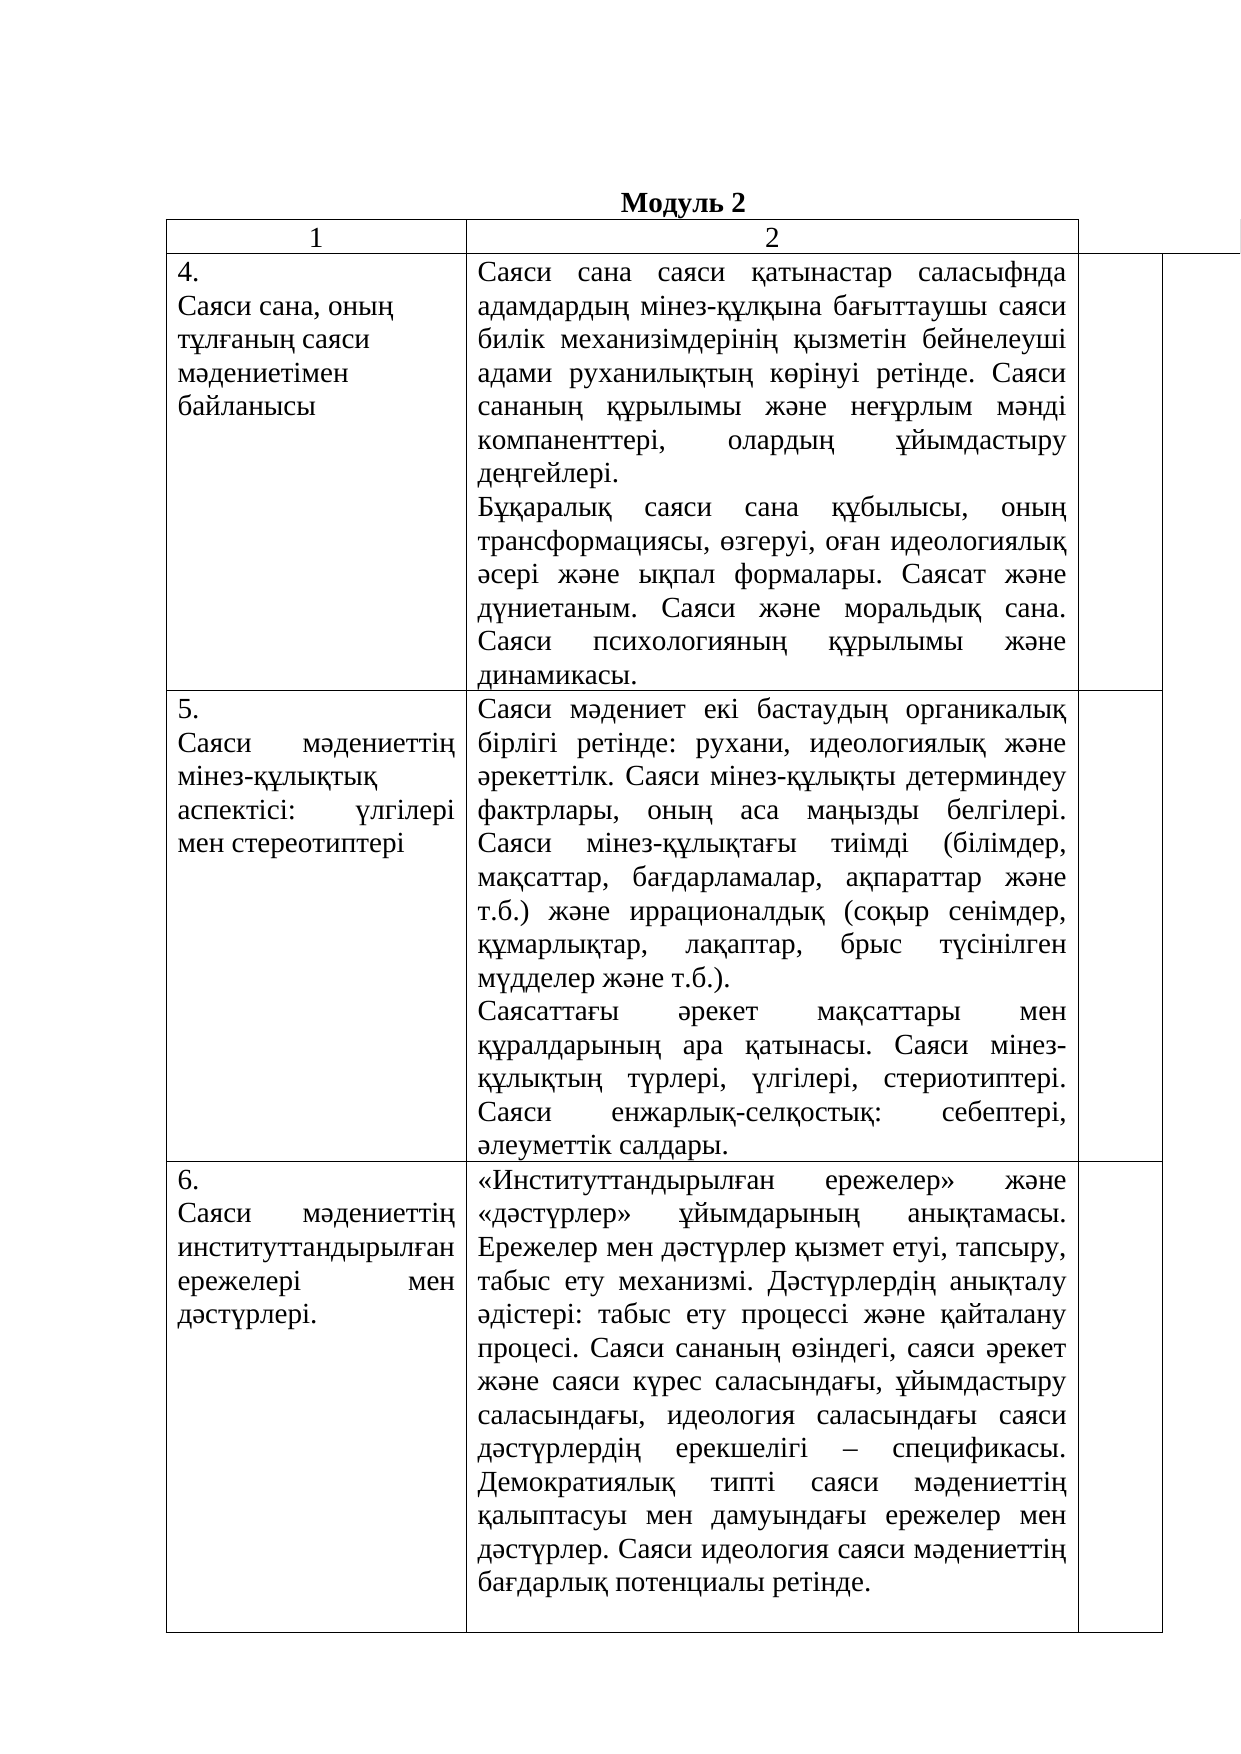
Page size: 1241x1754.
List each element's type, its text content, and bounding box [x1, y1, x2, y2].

table_cell [1079, 691, 1162, 1161]
table_header 2 [467, 220, 1078, 253]
table_cell [1079, 254, 1162, 690]
table_cell 4. Саяси сана, оның тұлғаның саяси мәдениетімен байланысы [167, 254, 466, 690]
table_cell 6. Саяси мәдениеттің институттандырылған ережелері мен дәстүрлері. [167, 1162, 466, 1632]
table_cell 5. Саяси мәдениеттің мінез-құлықтық аспектісі: үлгілері мен стереотиптері [167, 691, 466, 1161]
table_cell Саяси мәдениет екі бастаудың органикалық бірлігі ретінде: рухани, идеологиялық және әрекеттілк. Саяси мінез-құлықты детерминдеу фактрлары, оның аса маңызды белгілері. Саяси мінез-құлықтағы тиімді (білімдер, мақсаттар, бағдарламалар, ақпараттар және т.б.) және иррационалдық (соқыр сенімдер, құмарлықтар, лақаптар, брыс түсінілген мүдделер және т.б.). Саясаттағы әрекет мақсаттары мен құралдарының ара қатынасы. Саяси мінез-құлықтың түрлері, үлгілері, стериотиптері. Саяси енжарлық-селқостық: себептері, әлеуметтік салдары. [467, 691, 1078, 1161]
table_cell [1079, 1162, 1162, 1632]
table_cell «Институттандырылған ережелер» және «дәстүрлер» ұйымдарының анықтамасы. Ережелер мен дәстүрлер қызмет етуі, тапсыру, табыс ету механизмі. Дәстүрлердің анықталу әдістері: табыс ету процессі және қайталану процесі. Саяси сананың өзіндегі, саяси әрекет және саяси күрес саласындағы, ұйымдастыру саласындағы, идеология саласындағы саяси дәстүрлердің ерекшелігі – спецификасы. Демократиялық типті саяси мәдениеттің қалыптасуы мен дамуындағы ережелер мен дәстүрлер. Саяси идеология саяси мәдениеттің бағдарлық потенциалы ретінде. [467, 1162, 1078, 1632]
table_header [1079, 219, 1240, 253]
text Модуль 2 [215, 185, 1152, 219]
table_header 1 [167, 220, 466, 253]
table_cell Саяси сана саяси қатынастар саласыфнда адамдардың мінез-құлқына бағыттаушы саяси билік механизімдерінің қызметін бейнелеуші адами руханилықтың көрінуі ретінде. Саяси сананың құрылымы және неғұрлым мәнді компаненттері, олардың ұйымдастыру деңгейлері. Бұқаралық саяси сана құбылысы, оның трансформациясы, өзгеруі, оған идеологиялық әсері және ықпал формалары. Саясат және дүниетаным. Саяси және моральдық сана. Саяси психологияның құрылымы және динамикасы. [467, 254, 1078, 690]
